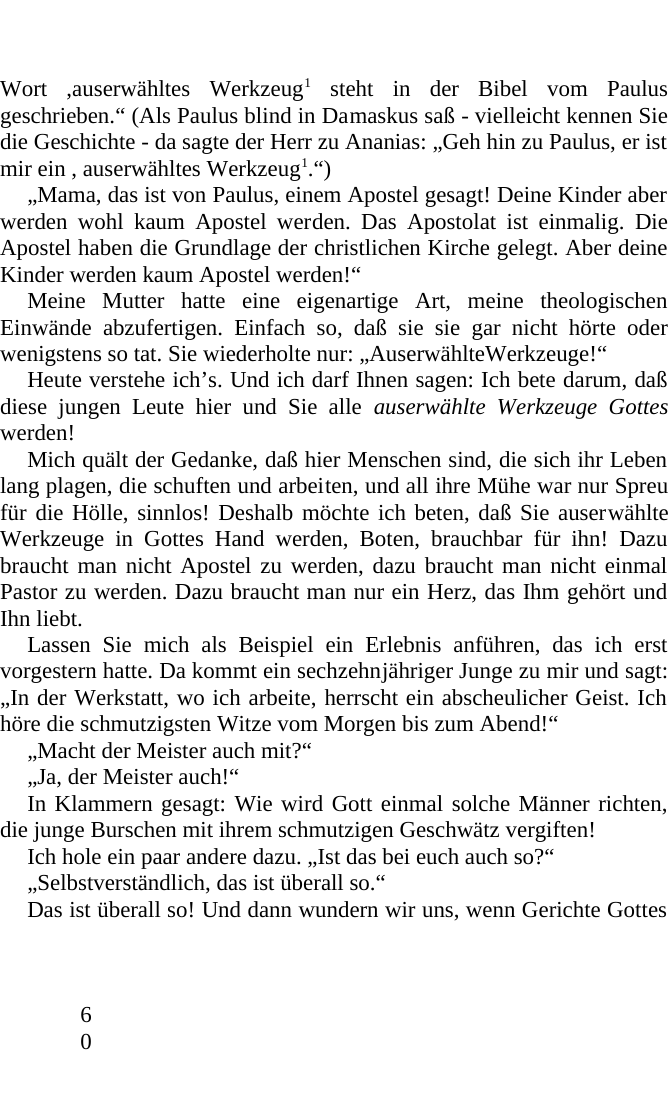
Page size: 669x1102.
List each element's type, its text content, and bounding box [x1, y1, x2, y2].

text „Macht der Meister auch mit?“ [0, 737, 669, 763]
text „Ja, der Meister auch!“ [0, 763, 669, 790]
text Mich quält der Gedanke, daß hier Menschen sind, die sich ihr Leben lang plagen, die schuften und arbeiten, und all ihre Mühe war nur Spreu für die Hölle, sinnlos! Deshalb möchte ich beten, daß Sie auserwählte Werkzeuge in Gottes Hand werden, Boten, brauchbar für ihn! Dazu braucht man nicht Apostel zu werden, dazu braucht man nicht einmal Pastor zu werden. Dazu braucht man nur ein Herz, das Ihm gehört und Ihn liebt. [0, 446, 669, 631]
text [0, 76, 669, 181]
text In Klammern gesagt: Wie wird Gott einmal solche Männer richten, die junge Burschen mit ihrem schmutzigen Geschwätz vergiften! [0, 790, 669, 843]
text „Selbstverständlich, das ist überall so.“ [0, 869, 669, 896]
text Ich hole ein paar andere dazu. „Ist das bei euch auch so?“ [0, 843, 669, 869]
text Lassen Sie mich als Beispiel ein Erlebnis anführen, das ich erst vorgestern hatte. Da kommt ein sechzehnjähriger Junge zu mir und sagt: „In der Werkstatt, wo ich arbeite, herrscht ein abscheulicher Geist. Ich höre die schmutzigsten Witze vom Morgen bis zum Abend!“ [0, 631, 669, 737]
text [0, 896, 669, 922]
text „Mama, das ist von Paulus, einem Apostel gesagt! Deine Kinder aber werden wohl kaum Apostel werden. Das Apostolat ist einmalig. Die Apostel haben die Grundlage der christlichen Kirche gelegt. Aber deine Kinder werden kaum Apostel werden!“ [0, 181, 669, 287]
text Meine Mutter hatte eine eigenartige Art, meine theologischen Einwände abzufertigen. Einfach so, daß sie sie gar nicht hörte oder wenigstens so tat. Sie wiederholte nur: „AuserwählteWerkzeuge!“ [0, 287, 669, 367]
text Heute verstehe ich’s. Und ich darf Ihnen sagen: Ich bete darum, daß diese jungen Leute hier und Sie alle auserwählte Werkzeuge Gottes werden! [0, 367, 669, 446]
